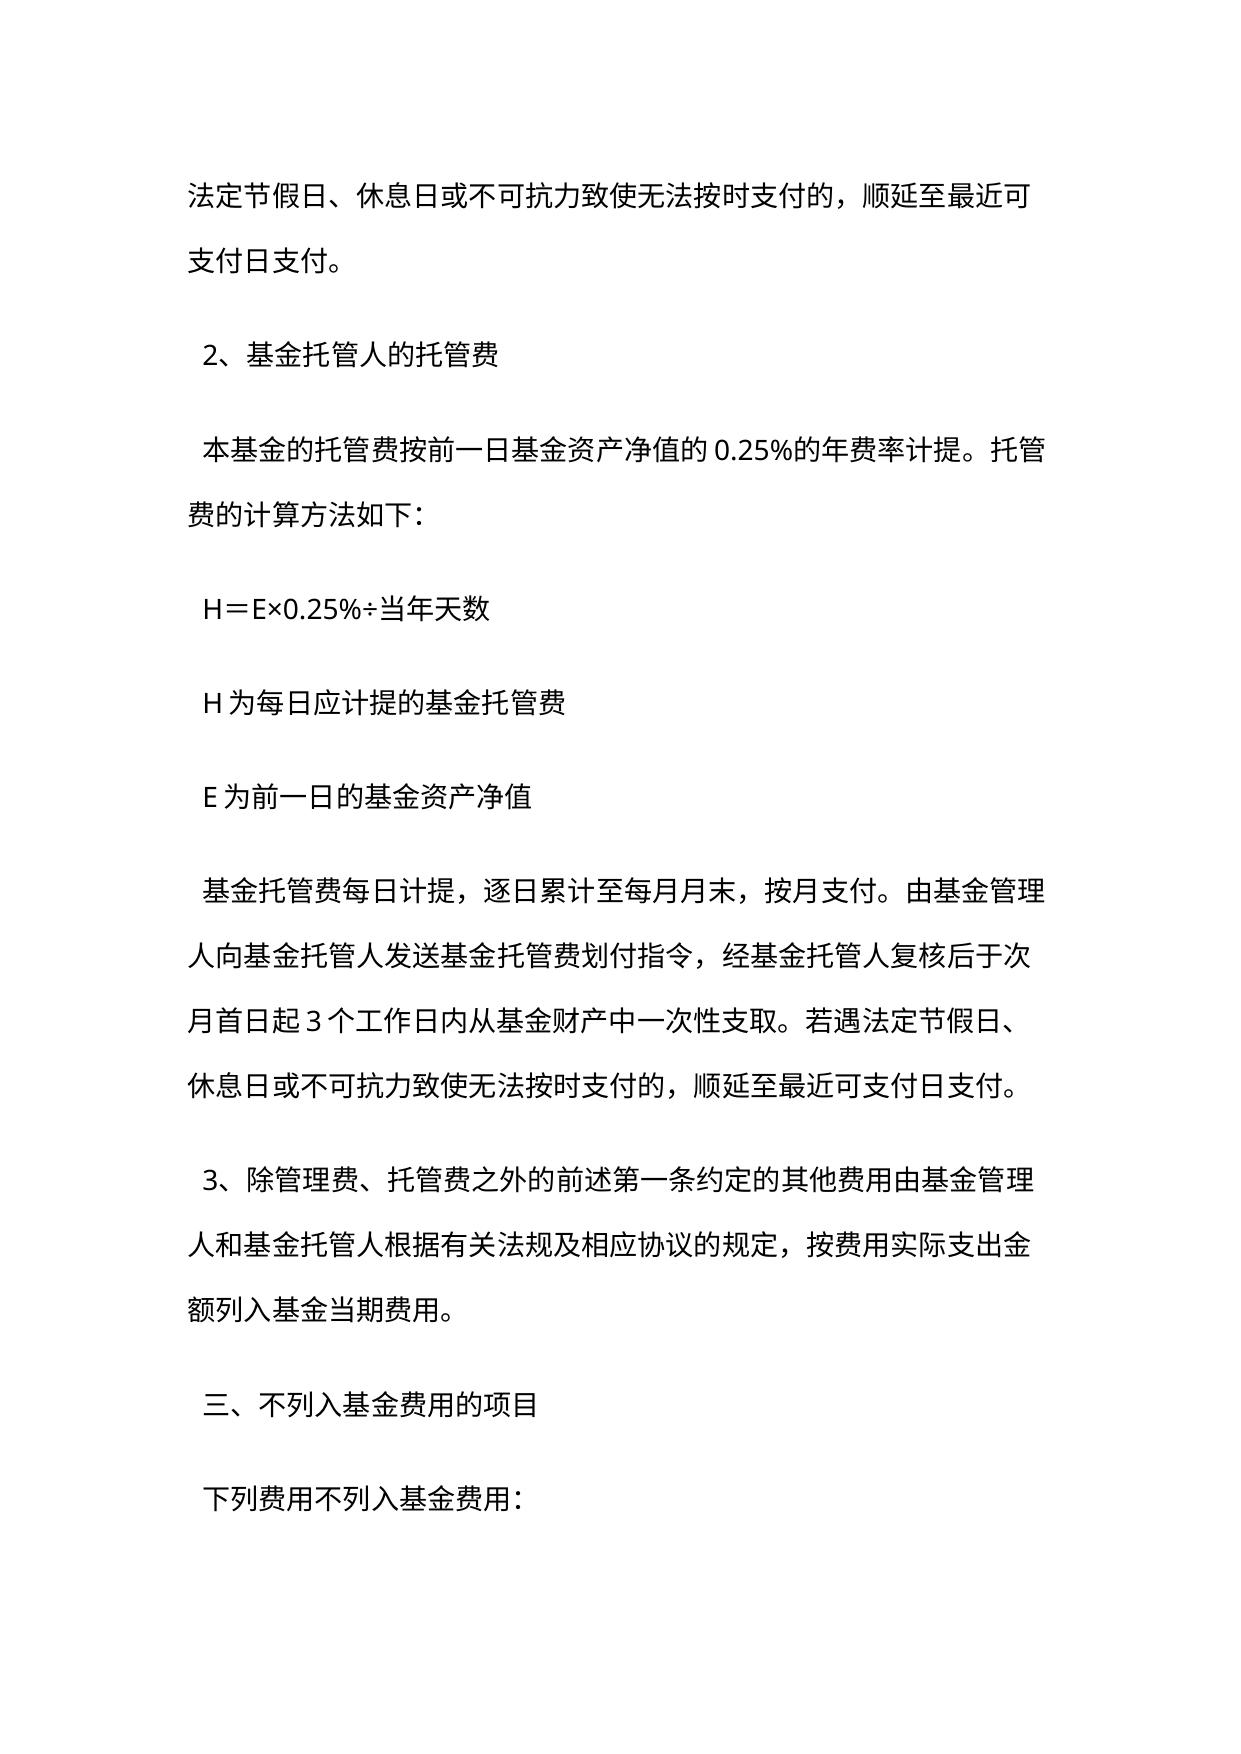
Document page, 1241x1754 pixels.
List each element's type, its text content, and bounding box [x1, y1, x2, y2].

text 基金托管费每日计提，逐日累计至每月月末，按月支付。由基金管理人向基金托管人发送基金托管费划付指令，经基金托管人复核后于次月首日起3个工作日内从基金财产中一次性支取。若遇法定节假日、休息日或不可抗力致使无法按时支付的，顺延至最近可支付日支付。 [187, 857, 1053, 1117]
text E为前一日的基金资产净值 [187, 763, 1053, 828]
text H＝E×0.25%÷当年天数 [187, 574, 1053, 639]
text H为每日应计提的基金托管费 [187, 669, 1053, 734]
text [187, 162, 1053, 292]
text 三、不列入基金费用的项目 [187, 1370, 1053, 1435]
text 3、除管理费、托管费之外的前述第一条约定的其他费用由基金管理人和基金托管人根据有关法规及相应协议的规定，按费用实际支出金额列入基金当期费用。 [187, 1146, 1053, 1341]
text 2、基金托管人的托管费 [187, 321, 1053, 386]
text 本基金的托管费按前一日基金资产净值的0.25%的年费率计提。托管费的计算方法如下： [187, 415, 1053, 545]
text 下列费用不列入基金费用： [187, 1464, 1053, 1529]
